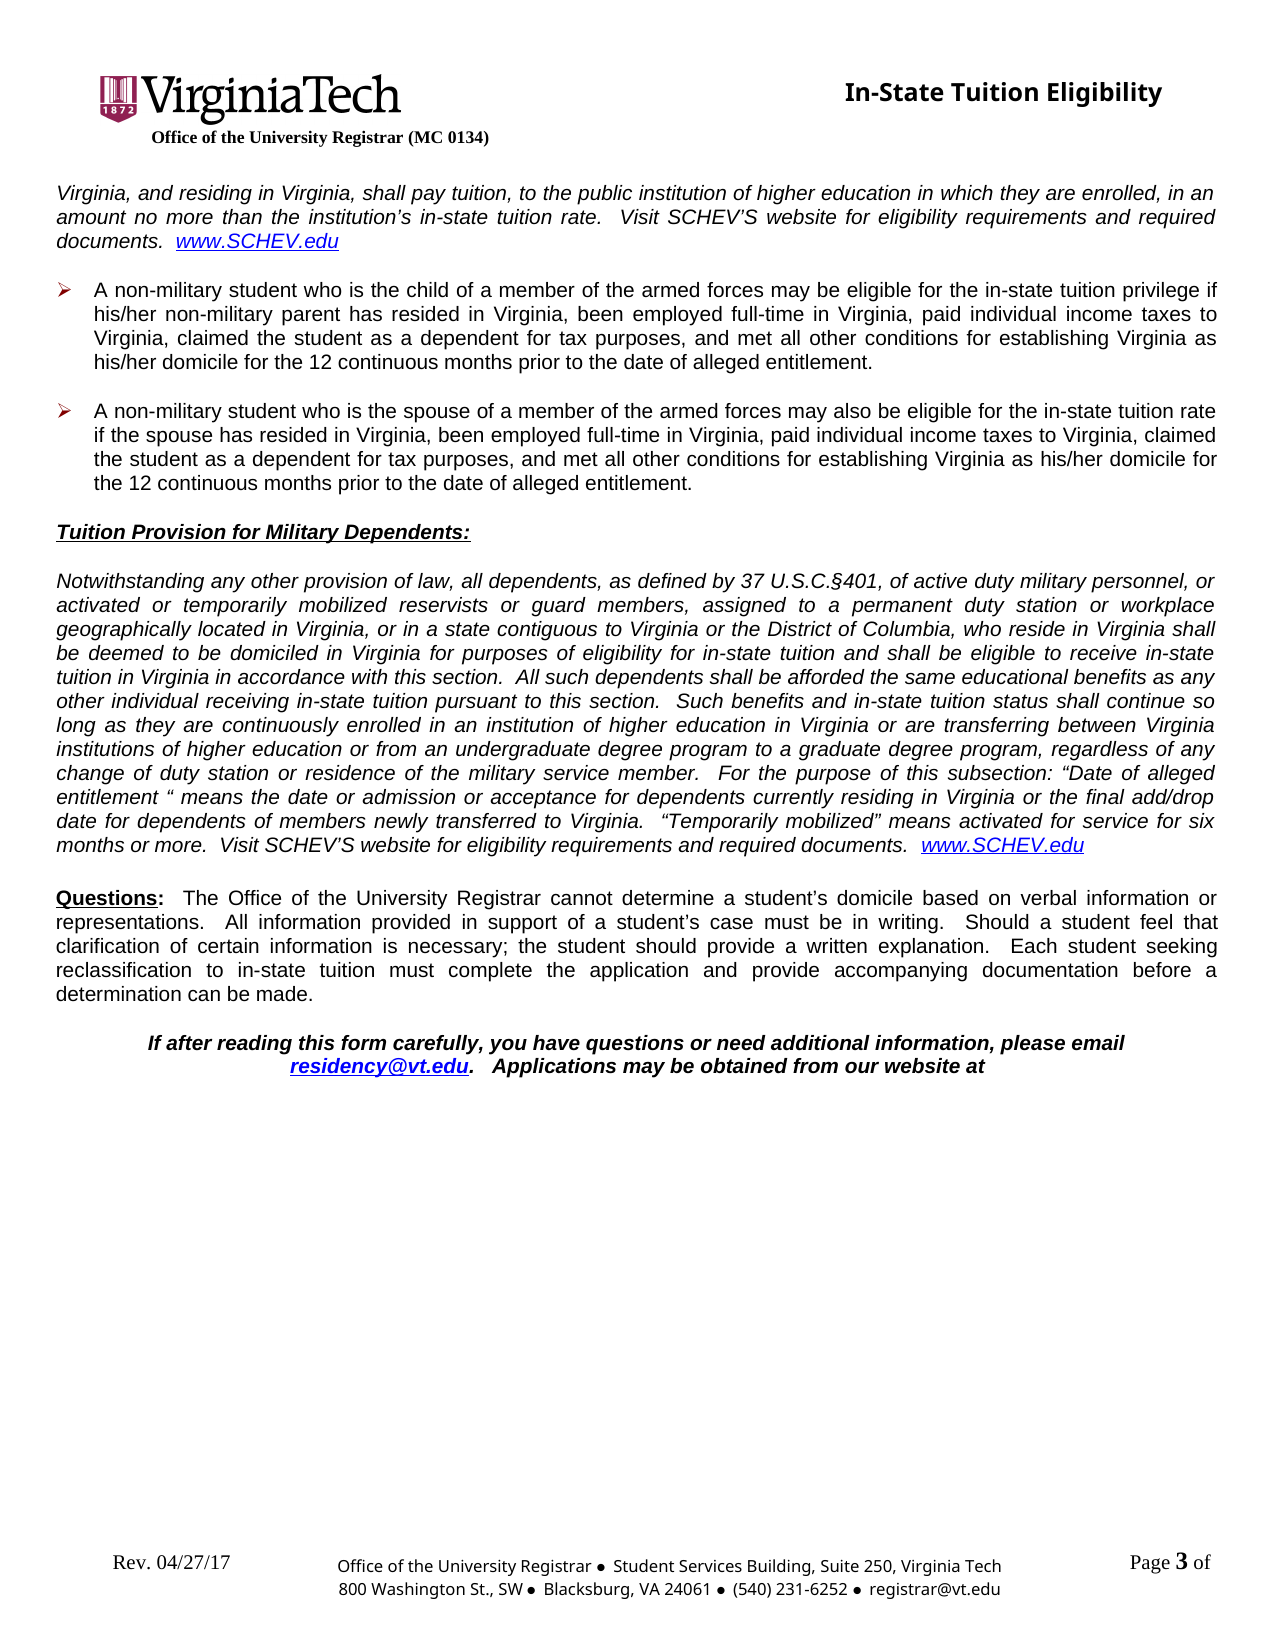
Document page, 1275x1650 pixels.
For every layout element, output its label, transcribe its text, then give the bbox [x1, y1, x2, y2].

text Tuition Provision for Military Dependents: [56, 520, 1219, 544]
list A non-military student who is the child of a member of the armed forces may be eligible for the in-state tuition privilege if his/her non-military parent has resided in Virginia, been employed full-time in Virginia, paid individual income taxes to Virginia, claimed the student as a dependent for tax purposes, and met all other conditions for establishing Virginia as his/her domicile for the 12 continuous months prior to the date of alleged entitlement. [56, 278, 1219, 374]
picture [100, 74, 138, 126]
text If after reading this form carefully, you have questions or need additional information, please email residency@vt.edu. Applications may be obtained from our website at [56, 1030, 1219, 1078]
list A non-military student who is the spouse of a member of the armed forces may also be eligible for the in-state tuition rate if the spouse has resided in Virginia, been employed full-time in Virginia, paid individual income taxes to Virginia, claimed the student as a dependent for tax purposes, and met all other conditions for establishing Virginia as his/her domicile for the 12 continuous months prior to the date of alleged entitlement. [56, 399, 1219, 495]
text Questions: The Office of the University Registrar cannot determine a student’s domicile based on verbal information or representations. All information provided in support of a student’s case must be in writing. Should a student feel that clarification of certain information is necessary; the student should provide a written explanation. Each student seeking reclassification to in-state tuition must complete the application and provide accompanying documentation before a determination can be made. [56, 886, 1219, 1005]
text Notwithstanding any other provision of law, all dependents, as defined by 37 U.S.C.§401, of active duty military personnel, or activated or temporarily mobilized reservists or guard members, assigned to a permanent duty station or workplace geographically located in Virginia, or in a state contiguous to Virginia or the District of Columbia, who reside in Virginia shall be deemed to be domiciled in Virginia for purposes of eligibility for in-state tuition and shall be eligible to receive in-state tuition in Virginia in accordance with this section. All such dependents shall be afforded the same educational benefits as any other individual receiving in-state tuition pursuant to this section. Such benefits and in-state tuition status shall continue so long as they are continuously enrolled in an institution of higher education in Virginia or are transferring between Virginia institutions of higher education or from an undergraduate degree program to a graduate degree program, regardless of any change of duty station or residence of the military service member. For the purpose of this subsection: “Date of alleged entitlement “ means the date or admission or acceptance for dependents currently residing in Virginia or the final add/drop date for dependents of members newly transferred to Virginia. “Temporarily mobilized” means activated for service for six months or more. Visit SCHEV’S website for eligibility requirements and required documents. www.SCHEV.edu [56, 569, 1219, 856]
picture [140, 74, 402, 125]
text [56, 181, 1219, 253]
